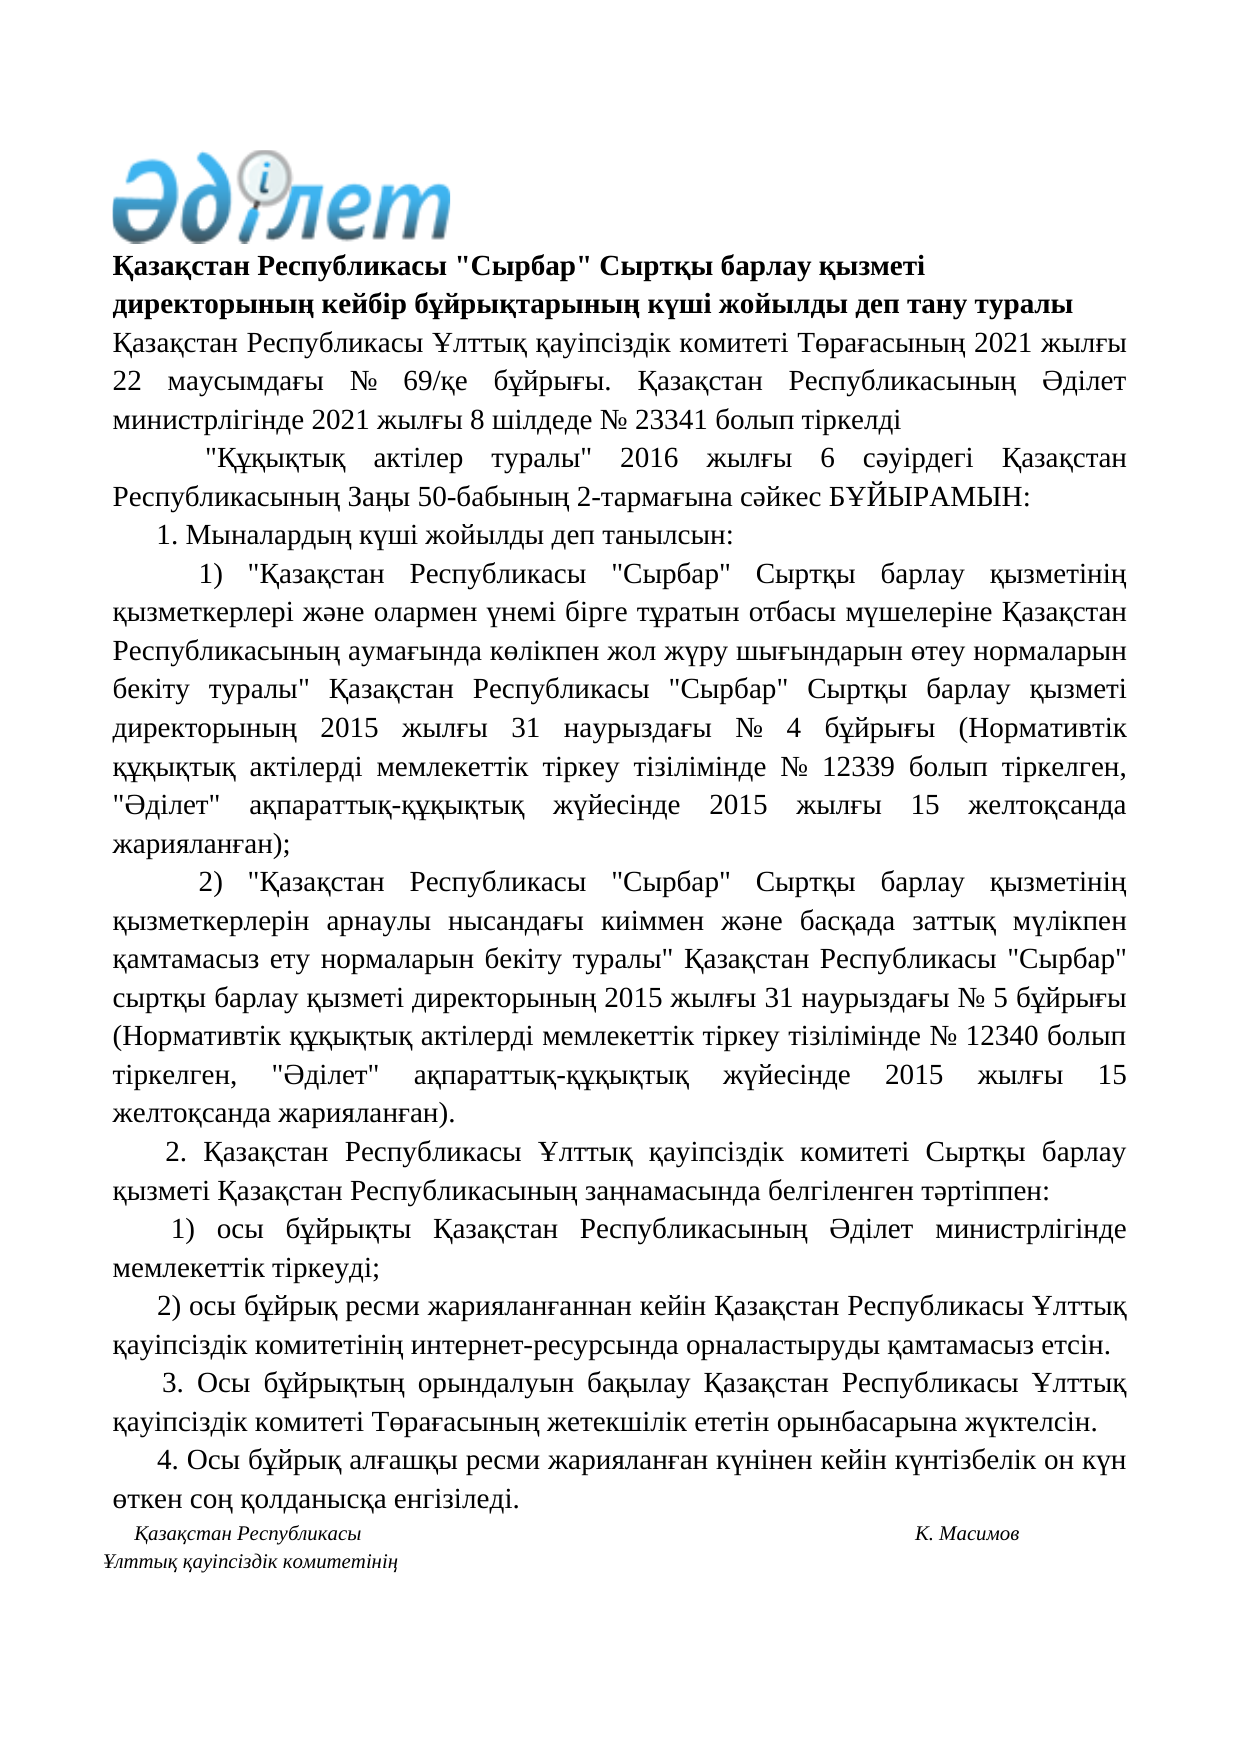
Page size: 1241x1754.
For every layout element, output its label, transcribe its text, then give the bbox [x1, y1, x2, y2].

table_header К. Масимов [913, 1520, 1240, 1574]
text 4. Осы бұйрық алғашқы ресми жарияланған күнінен кейін күнтізбелік он күн өткен соң қолданысқа енгізіледі. [112, 1442, 1128, 1514]
text 2) осы бұйрық ресми жарияланғаннан кейін Қазақстан Республикасы Ұлттық қауіпсіздік комитетінің интернет-ресурсында орналастыруды қамтамасыз етсін. [112, 1288, 1128, 1360]
text 1. Мыналардың күші жойылды деп танылсын: [112, 517, 1128, 551]
text 2) "Қазақстан Республикасы "Сырбар" Сыртқы барлау қызметінің қызметкерлерін арнаулы нысандағы киіммен және басқада заттық мүлікпен қамтамасыз ету нормаларын бекіту туралы" Қазақстан Республикасы "Сырбар" сыртқы барлау қызметі директорының 2015 жылғы 31 наурыздағы № 5 бұйрығы (Нормативтік құқықтық актілерді мемлекеттік тіркеу тізілімінде № 12340 болып тіркелген, "Әділет" ақпараттық-құқықтық жүйесінде 2015 жылғы 15 желтоқсанда жарияланған). [112, 864, 1128, 1129]
text 1) осы бұйрықты Қазақстан Республикасының Әділет министрлігінде мемлекеттік тіркеуді; [112, 1211, 1128, 1283]
text 2. Қазақстан Республикасы Ұлттық қауіпсіздік комитеті Сыртқы барлау қызметі Қазақстан Республикасының заңнамасында белгіленген тәртіппен: [112, 1134, 1128, 1206]
picture [112, 150, 451, 244]
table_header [101, 1520, 913, 1574]
text "Құқықтық актілер туралы" 2016 жылғы 6 сәуірдегі Қазақстан Республикасының Заңы 50-бабының 2-тармағына сәйкес БҰЙЫРАМЫН: [112, 440, 1128, 512]
text 1) "Қазақстан Республикасы "Сырбар" Сыртқы барлау қызметінің қызметкерлері және олармен үнемі бірге тұратын отбасы мүшелеріне Қазақстан Республикасының аумағында көлікпен жол жүру шығындарын өтеу нормаларын бекіту туралы" Қазақстан Республикасы "Сырбар" Сыртқы барлау қызметі директорының 2015 жылғы 31 наурыздағы № 4 бұйрығы (Нормативтік құқықтық актілерді мемлекеттік тіркеу тізілімінде № 12339 болып тіркелген, "Әділет" ақпараттық-құқықтық жүйесінде 2015 жылғы 15 желтоқсанда жарияланған); [112, 556, 1128, 859]
text Қазақстан Республикасы "Сырбар" Сыртқы барлау қызметі директорының кейбір бұйрықтарының күші жойылды деп тану туралы [112, 248, 1128, 320]
text 3. Осы бұйрықтың орындалуын бақылау Қазақстан Республикасы Ұлттық қауіпсіздік комитеті Төрағасының жетекшілік ететін орынбасарына жүктелсін. [112, 1365, 1128, 1437]
text Қазақстан Республикасы Ұлттық қауіпсіздік комитеті Төрағасының 2021 жылғы 22 маусымдағы № 69/қе бұйрығы. Қазақстан Республикасының Әділет министрлігінде 2021 жылғы 8 шiлдеде № 23341 болып тіркелді [112, 325, 1128, 435]
